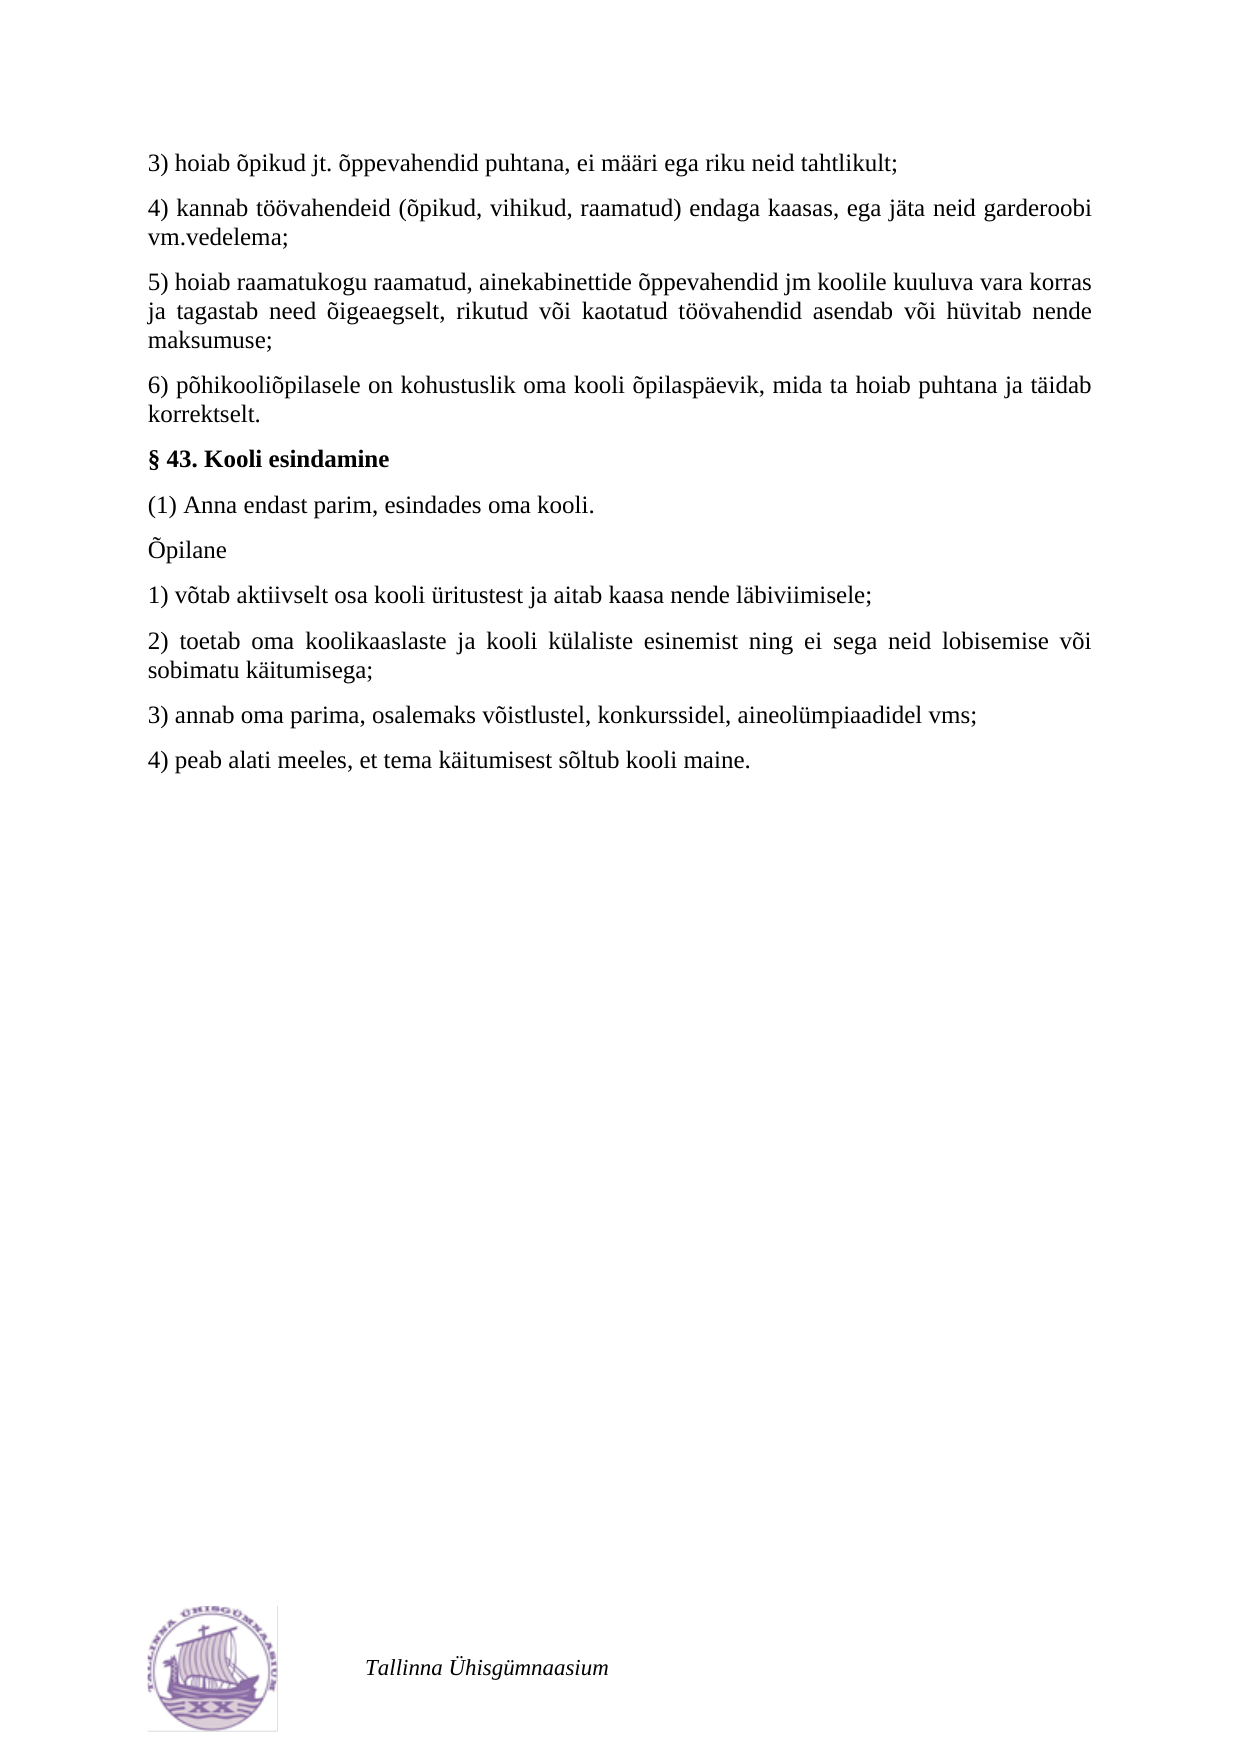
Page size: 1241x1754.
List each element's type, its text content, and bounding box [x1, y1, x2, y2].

text 5) hoiab raamatukogu raamatud, ainekabinettide õppevahendid jm koolile kuuluva vara korras ja tagastab need õigeaegselt, rikutud või kaotatud töövahendid asendab või hüvitab nende maksumuse; [148, 267, 1093, 353]
text 3) hoiab õpikud jt. õppevahendid puhtana, ei määri ega riku neid tahtlikult; [148, 148, 1093, 176]
text 4) peab alati meeles, et tema käitumisest sõltub kooli maine. [148, 746, 1093, 774]
picture [147, 1606, 281, 1733]
text 6) põhikooliõpilasele on kohustuslik oma kooli õpilaspäevik, mida ta hoiab puhtana ja täidab korrektselt. [148, 370, 1093, 428]
text 4) kannab töövahendeid (õpikud, vihikud, raamatud) endaga kaasas, ega jäta neid garderoobi vm.vedelema; [148, 193, 1093, 251]
text 2) toetab oma koolikaaslaste ja kooli külaliste esinemist ning ei sega neid lobisemise või sobimatu käitumisega; [148, 626, 1093, 683]
text 3) annab oma parima, osalemaks võistlustel, konkurssidel, aineolümpiaadidel vms; [148, 700, 1093, 729]
text (1) Anna endast parim, esindades oma kooli. [148, 490, 1093, 518]
text § 43. Kooli esindamine [148, 444, 1093, 473]
text 1) võtab aktiivselt osa kooli üritustest ja aitab kaasa nende läbiviimisele; [148, 581, 1093, 609]
text Õpilane [148, 535, 1093, 564]
